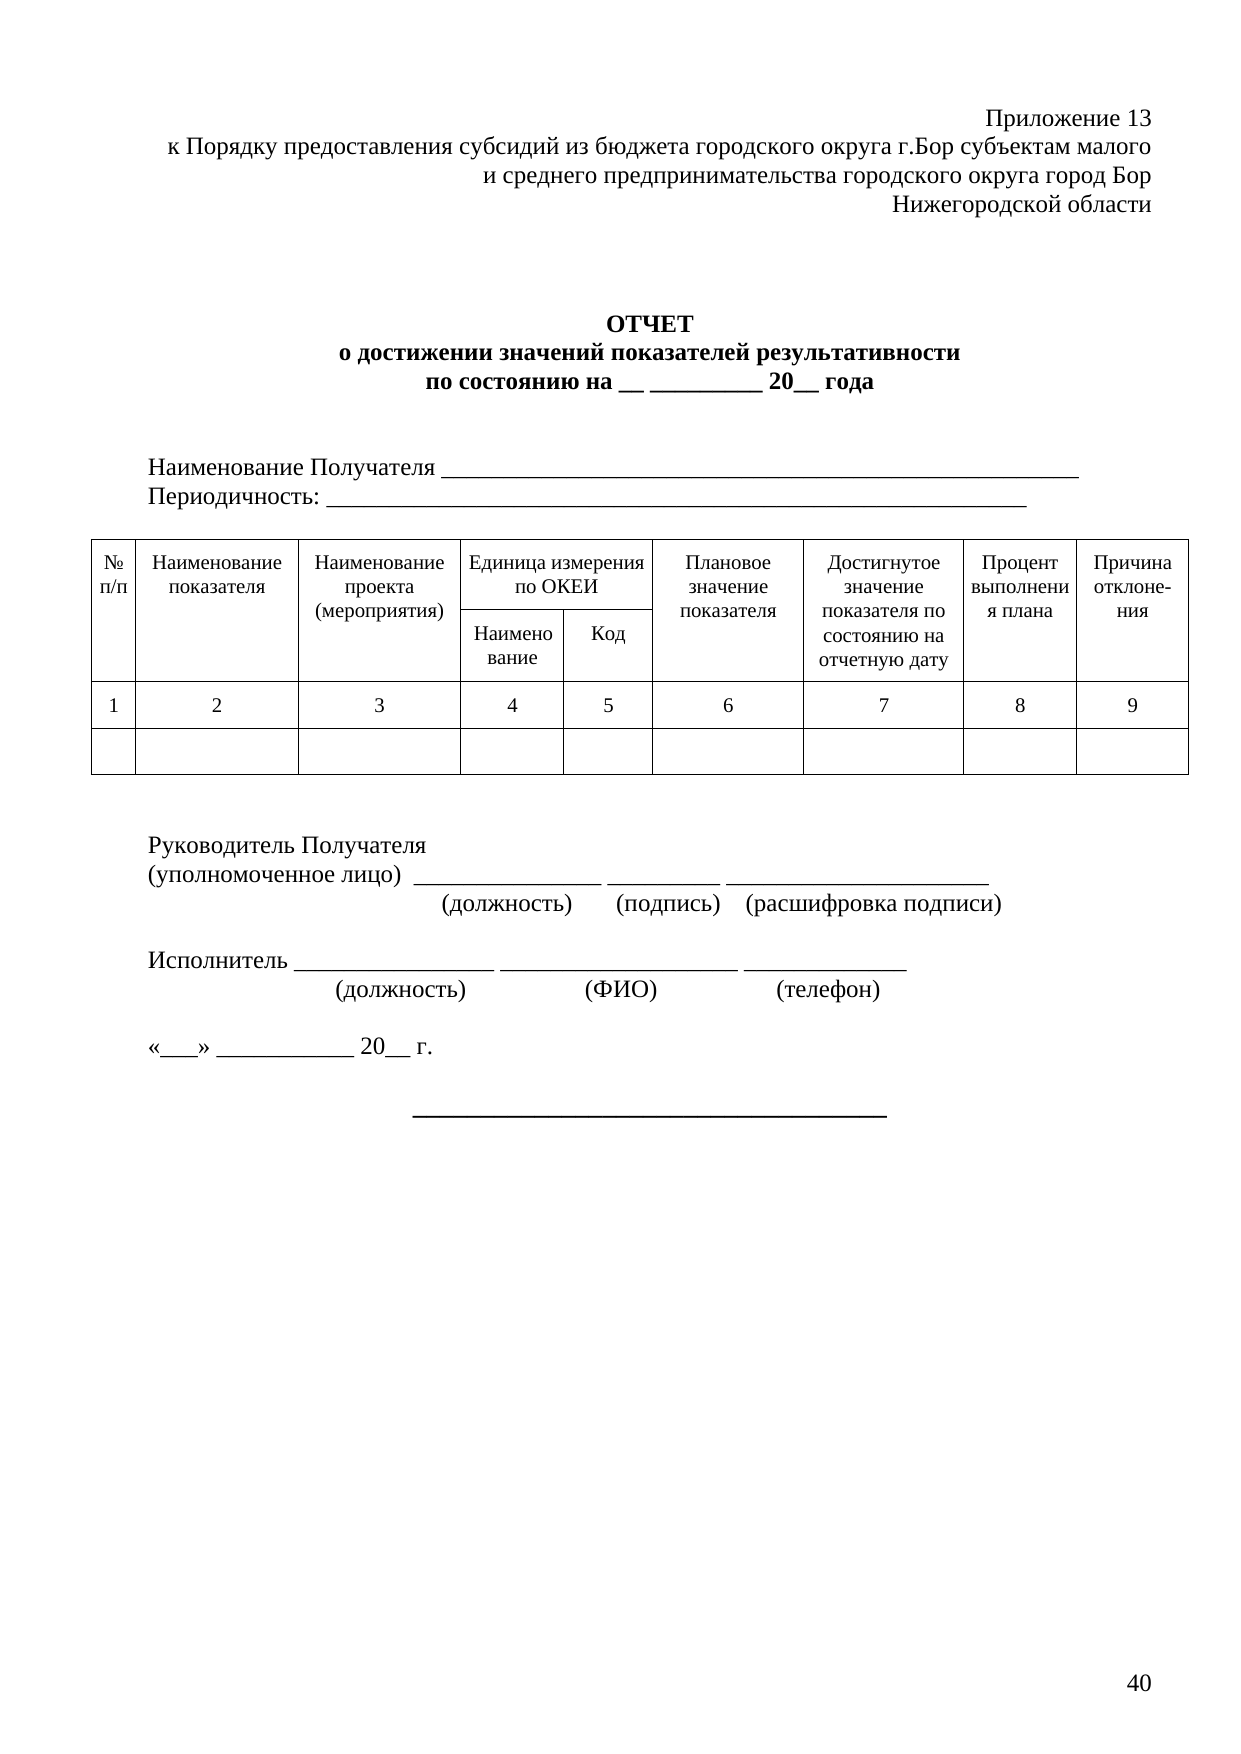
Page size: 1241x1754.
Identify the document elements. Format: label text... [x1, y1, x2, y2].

table_header Достигнутое значение показателя по состоянию на отчетную дату [804, 540, 963, 681]
table_cell [461, 729, 563, 774]
table_cell [564, 729, 652, 774]
text по состоянию на __ _________ 20__ года [148, 366, 1152, 395]
text Исполнитель ________________ ___________________ _____________ [148, 945, 1152, 974]
table_cell Код [564, 610, 652, 681]
text ОТЧЕТ [148, 309, 1152, 337]
table_cell 9 [1077, 682, 1188, 728]
table_cell [1077, 729, 1188, 774]
table_header Процент выполнения плана [964, 540, 1076, 681]
table_cell 5 [564, 682, 652, 728]
text Периодичность: ________________________________________________________ [148, 481, 1152, 510]
text ___________________________________ [148, 1089, 1152, 1120]
table_cell [804, 729, 963, 774]
table_cell [964, 729, 1076, 774]
table_cell 2 [136, 682, 298, 728]
table_cell 4 [461, 682, 563, 728]
table_cell 7 [804, 682, 963, 728]
text к Порядку предоставления субсидий из бюджета городского округа г.Бор субъектам малого и среднего предпринимательства городского округа город Бор [148, 131, 1152, 189]
table_cell [299, 729, 460, 774]
table_cell 8 [964, 682, 1076, 728]
table_header № п/п [92, 540, 135, 681]
table_cell [92, 729, 135, 774]
text о достижении значений показателей результативности [148, 337, 1152, 366]
text Приложение 13 [148, 103, 1152, 131]
table_cell [653, 729, 803, 774]
text Нижегородской области [148, 189, 1152, 218]
text (должность) (подпись) (расшифровка подписи) [148, 888, 1152, 916]
text Руководитель Получателя [148, 830, 1152, 859]
text Наименование Получателя ___________________________________________________ [148, 452, 1152, 481]
table_header Плановое значение показателя [653, 540, 803, 681]
table_cell 6 [653, 682, 803, 728]
text «___» ___________ 20__ г. [148, 1031, 1152, 1060]
table_cell Наименование [461, 610, 563, 681]
table_header Причина отклоне-ния [1077, 540, 1188, 681]
text (уполномоченное лицо) _______________ _________ _____________________ [148, 859, 1152, 888]
table_header Единица измерения по ОКЕИ [461, 540, 652, 609]
table_header Наименование проекта (мероприятия) [299, 540, 460, 681]
table_header Наименование показателя [136, 540, 298, 681]
table_cell 3 [299, 682, 460, 728]
text (должность) (ФИО) (телефон) [148, 974, 1152, 1003]
table_cell 1 [92, 682, 135, 728]
table_cell [136, 729, 298, 774]
